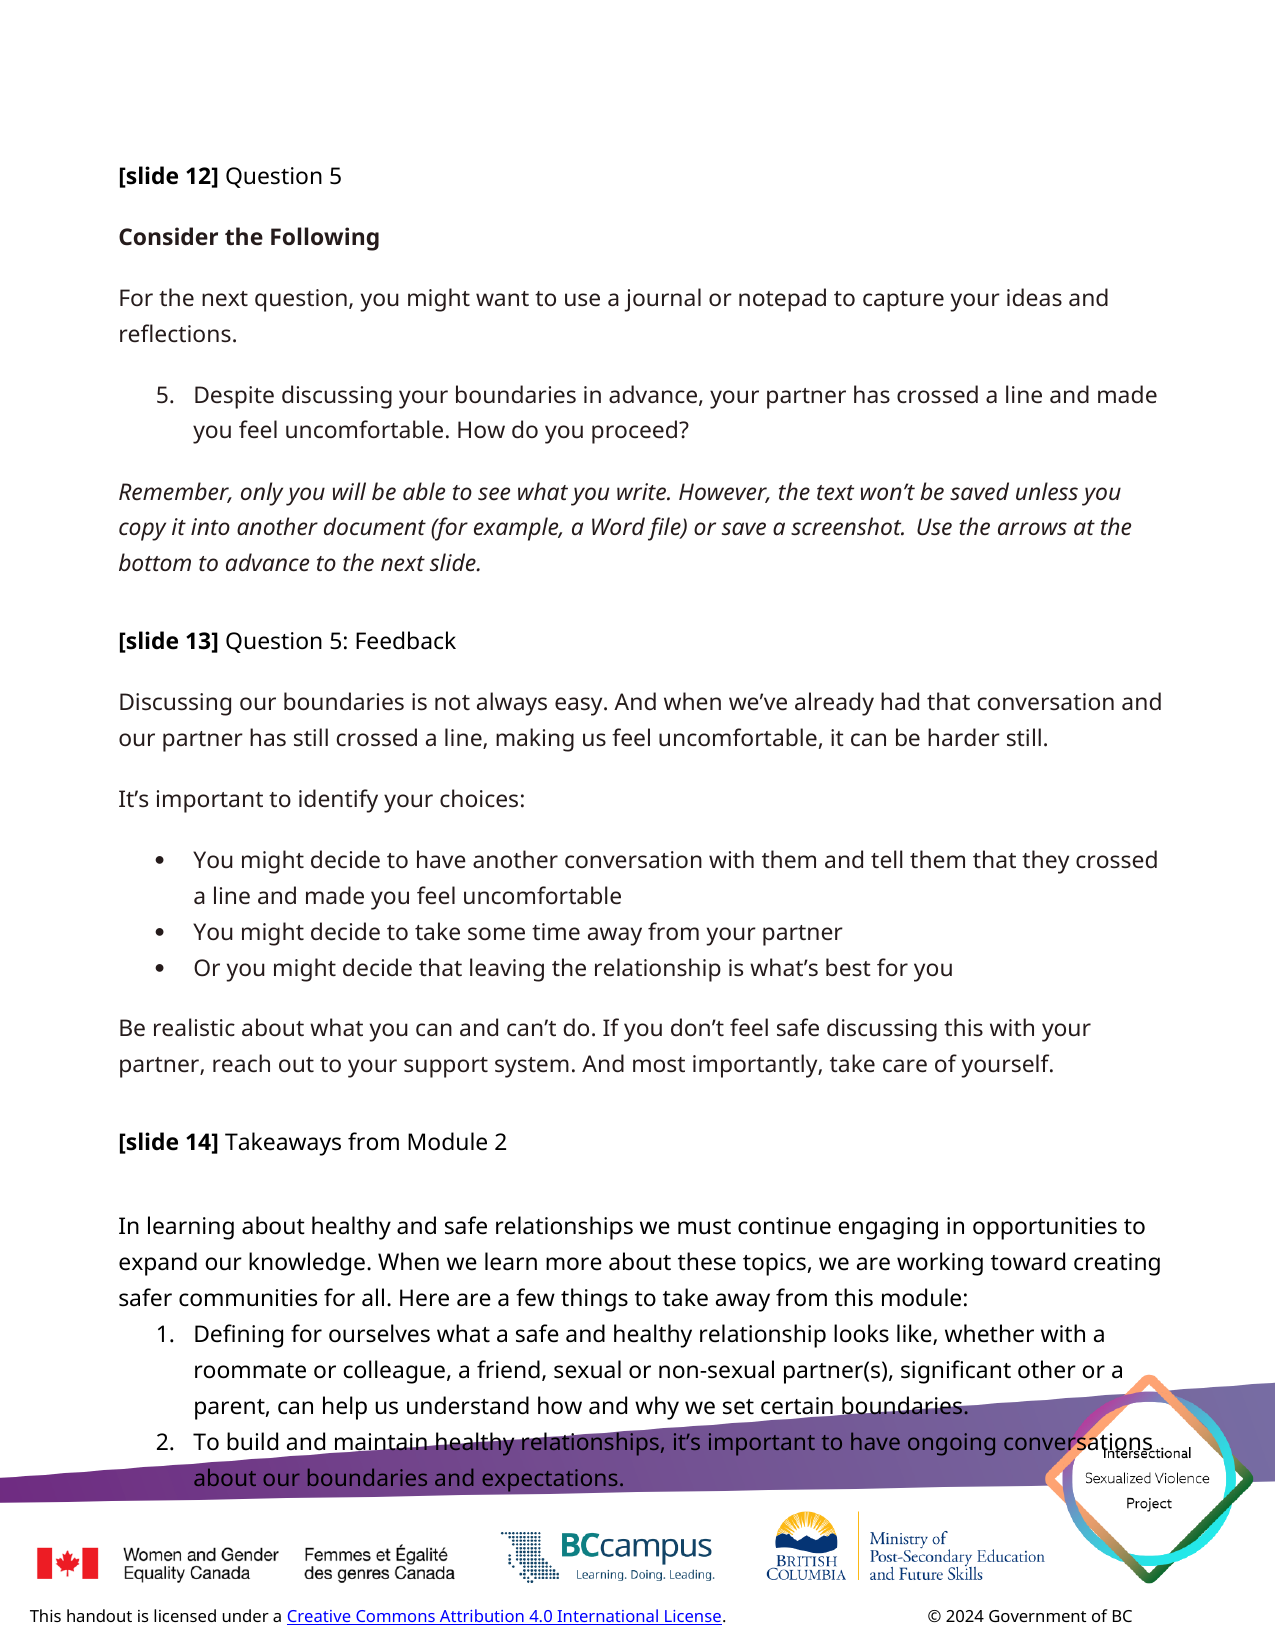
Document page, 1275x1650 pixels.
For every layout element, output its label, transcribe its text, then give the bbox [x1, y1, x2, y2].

text In learning about healthy and safe relationships we must continue engaging in opportunities to expand our knowledge. When we learn more about these topics, we are working toward creating safer communities for all. Here are a few things to take away from this module: [118, 1210, 1167, 1313]
subtitle [slide 14] Takeaways from Module 2 [118, 1126, 1167, 1157]
list You might decide to take some time away from your partner [156, 916, 1167, 947]
text Discussing our boundaries is not always easy. And when we’ve already had that conversation and our partner has still crossed a line, making us feel uncomfortable, it can be harder still. [118, 686, 1167, 753]
list Defining for ourselves what a safe and healthy relationship looks like, whether with a roommate or colleague, a friend, sexual or non-sexual partner(s), significant other or a parent, can help us understand how and why we set certain boundaries. [156, 1318, 1167, 1421]
text Remember, only you will be able to see what you write. However, the text won’t be saved unless you copy it into another document (for example, a Word file) or save a screenshot. Use the arrows at the bottom to advance to the next slide. [118, 475, 1167, 578]
picture [0, 1352, 1275, 1589]
text It’s important to identify your choices: [118, 783, 1167, 814]
subtitle [slide 13] Question 5: Feedback [118, 625, 1167, 656]
text Consider the Following [118, 221, 1167, 252]
list To build and maintain healthy relationships, it’s important to have ongoing conversations about our boundaries and expectations. [156, 1426, 1167, 1493]
list Despite discussing your boundaries in advance, your partner has crossed a line and made you feel uncomfortable. How do you proceed? [156, 378, 1167, 446]
list Or you might decide that leaving the relationship is what’s best for you [156, 951, 1167, 983]
text Be realistic about what you can and can’t do. If you don’t feel safe discussing this with your partner, reach out to your support system. And most importantly, take care of yourself. [118, 1012, 1167, 1079]
list You might decide to have another conversation with them and tell them that they crossed a line and made you feel uncomfortable [156, 844, 1167, 911]
subtitle [slide 12] Question 5 [118, 160, 1167, 191]
text For the next question, you might want to use a journal or notepad to capture your ideas and reflections. [118, 282, 1167, 349]
